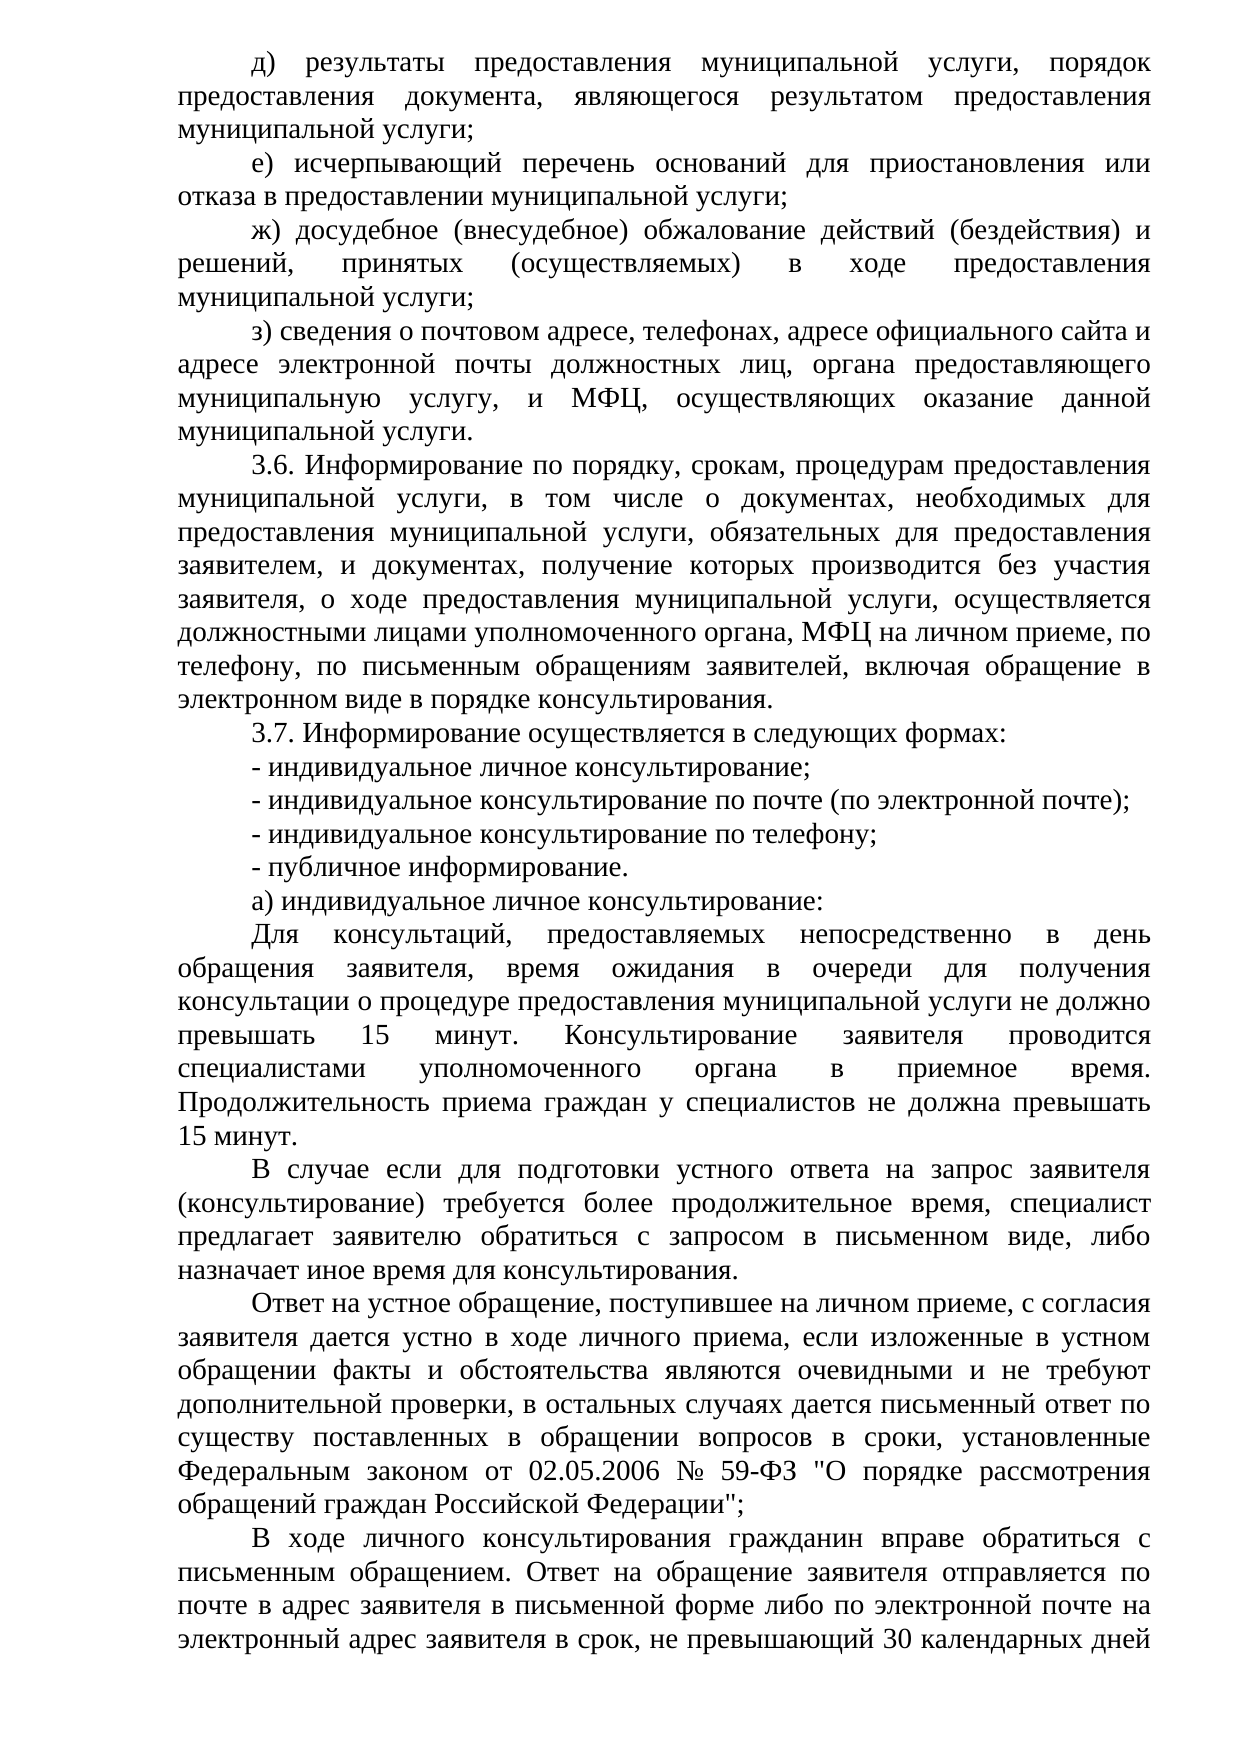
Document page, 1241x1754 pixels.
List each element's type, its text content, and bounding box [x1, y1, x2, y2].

text - публичное информирование. [177, 849, 1152, 883]
text - индивидуальное консультирование по телефону; [177, 816, 1152, 849]
text д) результаты предоставления муниципальной услуги, порядок предоставления документа, являющегося результатом предоставления муниципальной услуги; [177, 44, 1152, 145]
text ж) досудебное (внесудебное) обжалование действий (бездействия) и решений, принятых (осуществляемых) в ходе предоставления муниципальной услуги; [177, 212, 1152, 313]
text Для консультаций, предоставляемых непосредственно в день обращения заявителя, время ожидания в очереди для получения консультации о процедуре предоставления муниципальной услуги не должно превышать 15 минут. Консультирование заявителя проводится специалистами уполномоченного органа в приемное время. Продолжительность приема граждан у специалистов не должна превышать 15 минут. [177, 916, 1152, 1151]
text - индивидуальное консультирование по почте (по электронной почте); [177, 782, 1152, 816]
text Ответ на устное обращение, поступившее на личном приеме, с согласия заявителя дается устно в ходе личного приема, если изложенные в устном обращении факты и обстоятельства являются очевидными и не требуют дополнительной проверки, в остальных случаях дается письменный ответ по существу поставленных в обращении вопросов в сроки, установленные Федеральным законом от 02.05.2006 № 59-ФЗ "О порядке рассмотрения обращений граждан Российской Федерации"; [177, 1285, 1152, 1520]
text 3.6. Информирование по порядку, срокам, процедурам предоставления муниципальной услуги, в том числе о документах, необходимых для предоставления муниципальной услуги, обязательных для предоставления заявителем, и документах, получение которых производится без участия заявителя, о ходе предоставления муниципальной услуги, осуществляется должностными лицами уполномоченного органа, МФЦ на личном приеме, по телефону, по письменным обращениям заявителей, включая обращение в электронном виде в порядке консультирования. [177, 447, 1152, 715]
text 3.7. Информирование осуществляется в следующих формах: [177, 715, 1152, 749]
text В случае если для подготовки устного ответа на запрос заявителя (консультирование) требуется более продолжительное время, специалист предлагает заявителю обратиться с запросом в письменном виде, либо назначает иное время для консультирования. [177, 1151, 1152, 1285]
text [177, 1520, 1152, 1654]
text а) индивидуальное личное консультирование: [177, 883, 1152, 916]
text е) исчерпывающий перечень оснований для приостановления или отказа в предоставлении муниципальной услуги; [177, 145, 1152, 212]
text - индивидуальное личное консультирование; [177, 749, 1152, 782]
text з) сведения о почтовом адресе, телефонах, адресе официального сайта и адресе электронной почты должностных лиц, органа предоставляющего муниципальную услугу, и МФЦ, осуществляющих оказание данной муниципальной услуги. [177, 313, 1152, 447]
